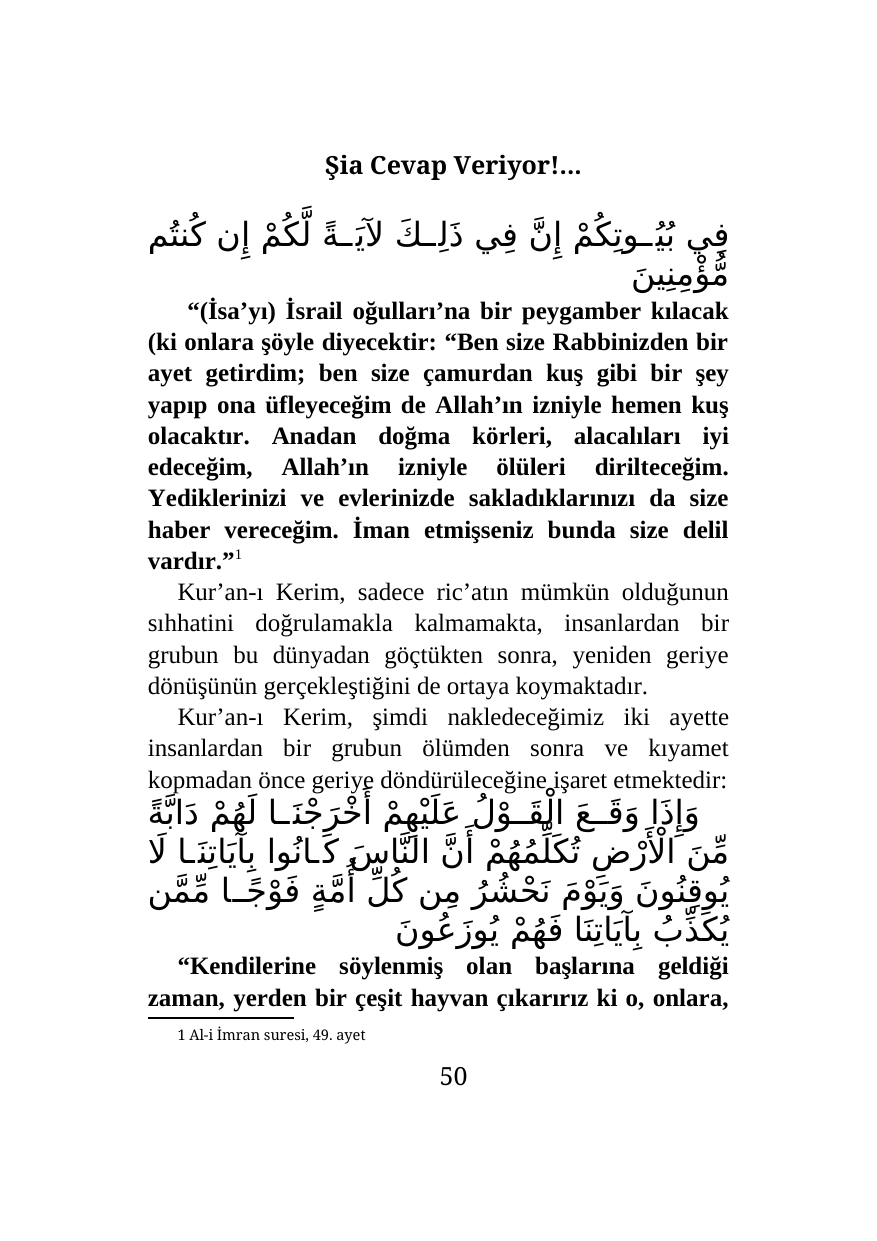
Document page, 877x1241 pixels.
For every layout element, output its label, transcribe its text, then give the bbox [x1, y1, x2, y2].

text “(İsa’yı) İsrail oğulları’na bir peygamber kılacak (ki onlara şöyle diyecektir: “Ben size Rabbinizden bir ayet getirdim; ben size çamurdan kuş gibi bir şey yapıp ona üfleyeceğim de Allah’ın izniyle hemen kuş olacaktır. Anadan doğma körleri, alacalıları iyi edeceğim, Allah’ın izniyle ölüleri dirilteceğim. Yediklerinizi ve evlerinizde sakladıklarınızı da size haber vereceğim. İman etmişseniz bunda size delil vardır.” [148, 293, 729, 575]
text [148, 949, 729, 1011]
text Kur’an-ı Kerim, şimdi nakledeceğimiz iki ayette insanlardan bir grubun ölümden sonra ve kıyamet kopmadan önce geriye döndürüleceğine işaret etmektedir: [148, 700, 729, 793]
text وَإِذَا وَقَعَ الْقَوْلُ عَلَيْهِمْ أَخْرَجْنَا لَهُمْ دَابَّةً مِّنَ الْأَرْضِ تُكَلِّمُهُمْ أَنَّ النَّاسَ كَانُوا بِآيَاتِنَا لَا يُوقِنُونَ وَيَوْمَ نَحْشُرُ مِن كُلِّ أُمَّةٍ فَوْجًا مِّمَّن يُكَذِّبُ بِآيَاتِنَا فَهُمْ يُوزَعُونَ [148, 793, 729, 949]
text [148, 216, 729, 293]
text Kur’an-ı Kerim, sadece ric’atın mümkün olduğunun sıhhatini doğrulamakla kalmamakta, insanlardan bir grubun bu dünyadan göçtükten sonra, yeniden geriye dönüşünün gerçekleştiğini de ortaya koymaktadır. [148, 575, 729, 700]
